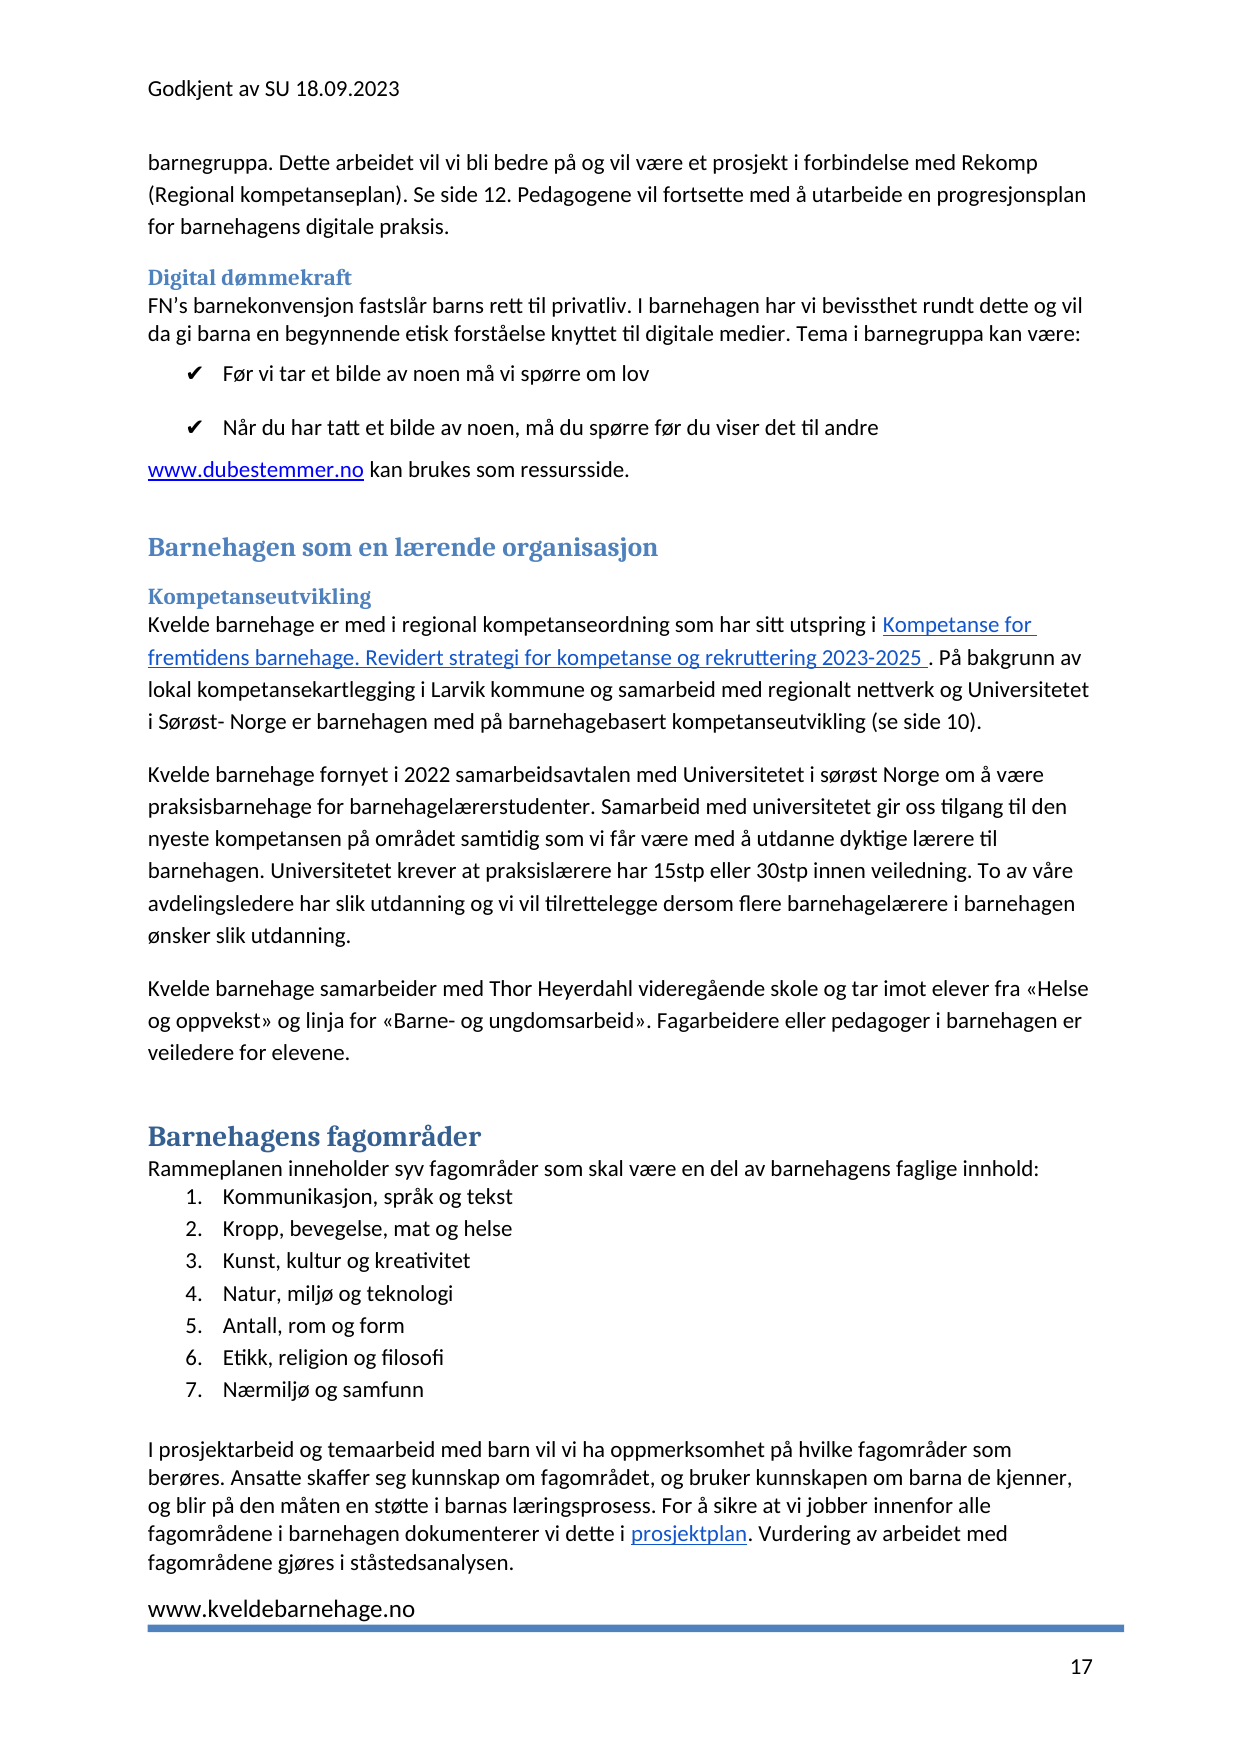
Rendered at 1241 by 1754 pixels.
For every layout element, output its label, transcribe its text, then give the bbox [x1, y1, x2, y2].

list Antall, rom og form [185, 1311, 1093, 1339]
list Før vi tar et bilde av noen må vi spørre om lov [185, 347, 1093, 394]
subtitle Digital dømmekraft [148, 265, 1093, 291]
list Kunst, kultur og kreativitet [185, 1247, 1093, 1274]
text Kvelde barnehage er med i regional kompetanseordning som har sitt utspring i Kompetanse for fremtidens barnehage. Revidert strategi for kompetanse og rekruttering 2023-2025 . På bakgrunn av lokal kompetansekartlegging i Larvik kommune og samarbeid med regionalt nettverk og Universitetet i Sørøst- Norge er barnehagen med på barnehagebasert kompetanseutvikling (se side 10). [148, 611, 1093, 735]
list Etikk, religion og filosofi [185, 1343, 1093, 1371]
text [148, 148, 1093, 240]
list Når du har tatt et bilde av noen, må du spørre før du viser det til andre [185, 401, 1093, 448]
text Rammeplanen inneholder syv fagområder som skal være en del av barnehagens faglige innhold: [148, 1154, 1093, 1182]
subtitle Barnehagen som en lærende organisasjon [148, 532, 1093, 563]
text www.dubestemmer.no kan brukes som ressursside. [148, 455, 1093, 483]
subtitle Kompetanseutvikling [148, 584, 1093, 611]
text I prosjektarbeid og temaarbeid med barn vil vi ha oppmerksomhet på hvilke fagområder som berøres. Ansatte skaffer seg kunnskap om fagområdet, og bruker kunnskapen om barna de kjenner, og blir på den måten en støtte i barnas læringsprosess. For å sikre at vi jobber innenfor alle fagområdene i barnehagen dokumenterer vi dette i prosjektplan. Vurdering av arbeidet med fagområdene gjøres i ståstedsanalysen. [148, 1436, 1093, 1576]
list Nærmiljø og samfunn [185, 1375, 1093, 1403]
subtitle Barnehagens fagområder [148, 1121, 1093, 1154]
text FN’s barnekonvensjon fastslår barns rett til privatliv. I barnehagen har vi bevissthet rundt dette og vil da gi barna en begynnende etisk forståelse knyttet til digitale medier. Tema i barnegruppa kan være: [148, 291, 1093, 347]
text Kvelde barnehage samarbeider med Thor Heyerdahl videregående skole og tar imot elever fra «Helse og oppvekst» og linja for «Barne- og ungdomsarbeid». Fagarbeidere eller pedagoger i barnehagen er veiledere for elevene. [148, 974, 1093, 1066]
list Natur, miljø og teknologi [185, 1279, 1093, 1307]
list Kropp, bevegelse, mat og helse [185, 1214, 1093, 1242]
list Kommunikasjon, språk og tekst [185, 1182, 1093, 1210]
text Kvelde barnehage fornyet i 2022 samarbeidsavtalen med Universitetet i sørøst Norge om å være praksisbarnehage for barnehagelærerstudenter. Samarbeid med universitetet gir oss tilgang til den nyeste kompetansen på området samtidig som vi får være med å utdanne dyktige lærere til barnehagen. Universitetet krever at praksislærere har 15stp eller 30stp innen veiledning. To av våre avdelingsledere har slik utdanning og vi vil tilrettelegge dersom flere barnehagelærere i barnehagen ønsker slik utdanning. [148, 760, 1093, 949]
